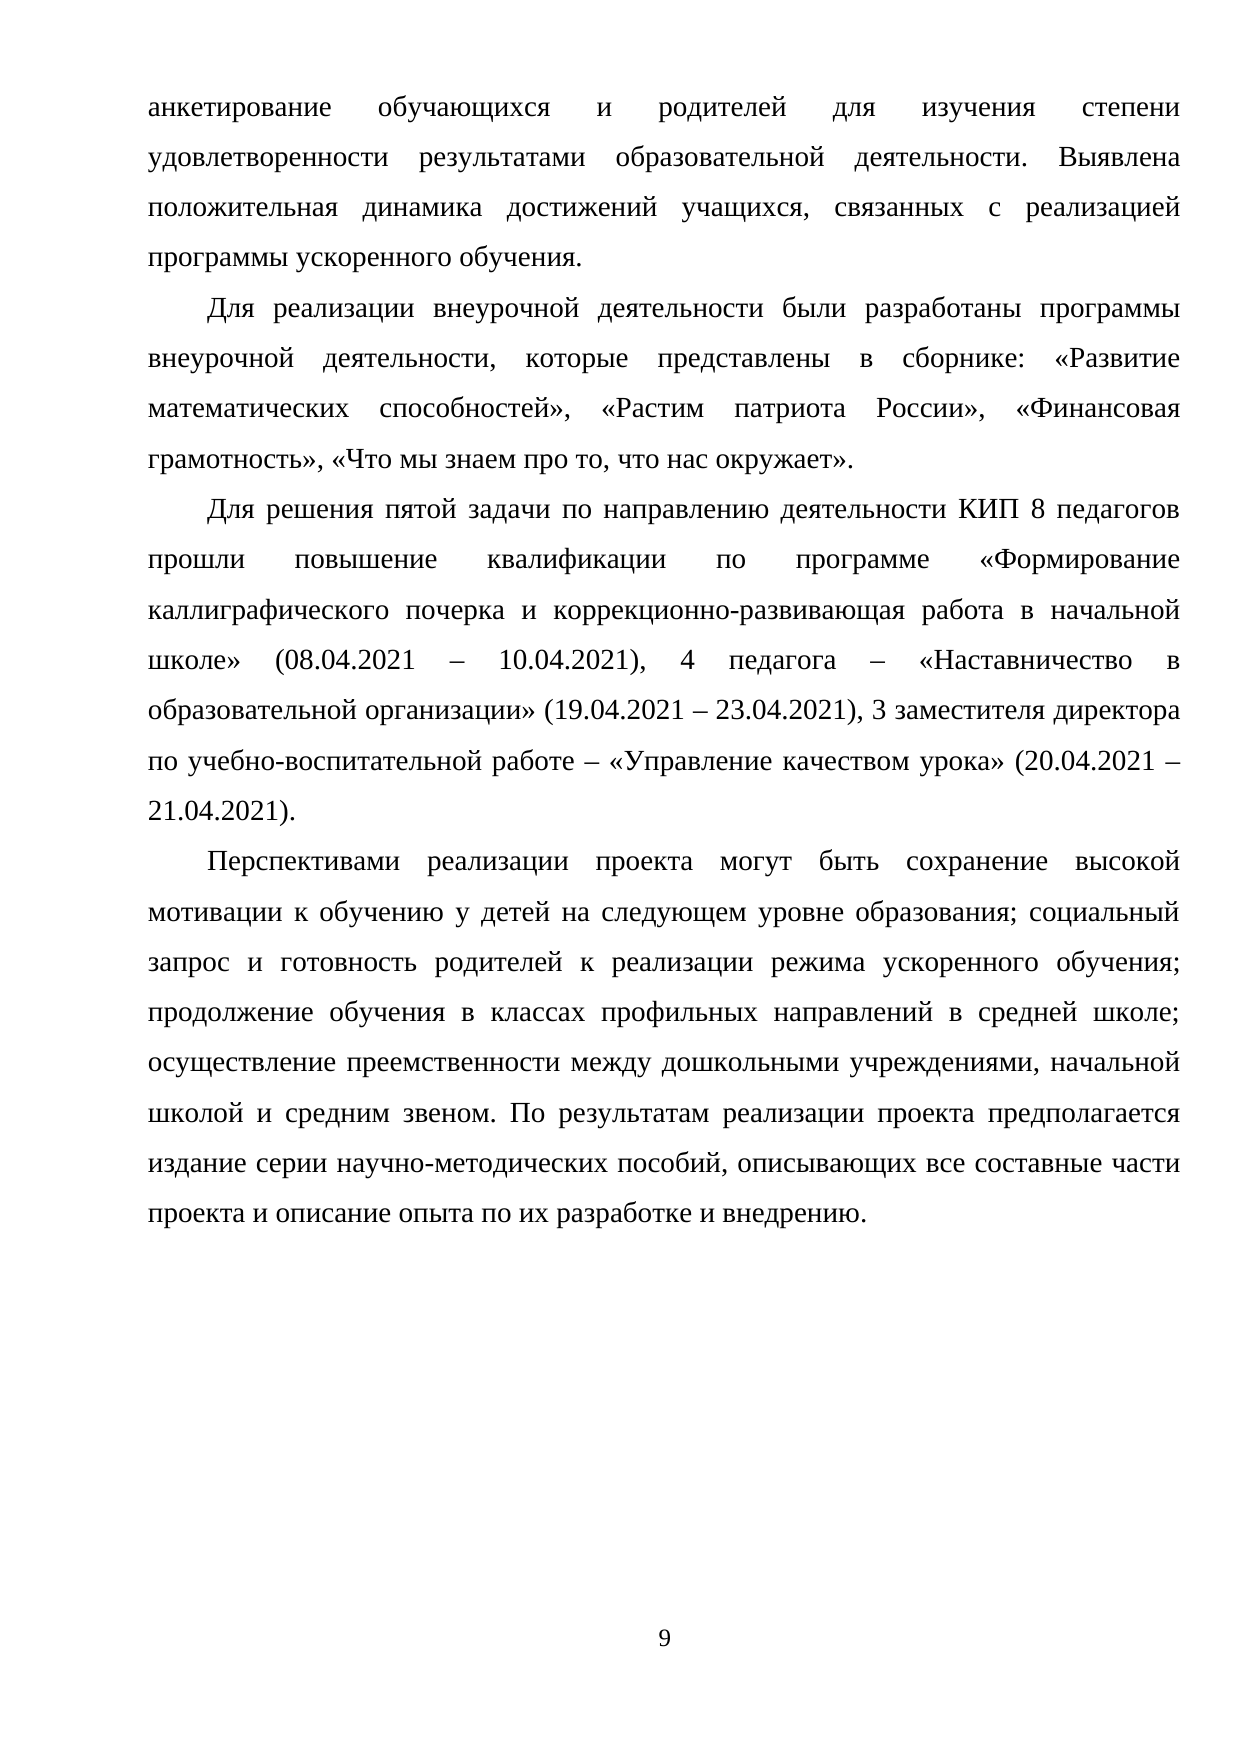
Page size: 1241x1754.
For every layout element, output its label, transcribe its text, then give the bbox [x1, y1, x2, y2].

text Перспективами реализации проекта могут быть сохранение высокой мотивации к обучению у детей на следующем уровне образования; социальный запрос и готовность родителей к реализации режима ускоренного обучения; продолжение обучения в классах профильных направлений в средней школе; осуществление преемственности между дошкольными учреждениями, начальной школой и средним звеном. По результатам реализации проекта предполагается издание серии научно-методических пособий, описывающих все составные части проекта и описание опыта по их разработке и внедрению. [148, 843, 1181, 1229]
text Для решения пятой задачи по направлению деятельности КИП 8 педагогов прошли повышение квалификации по программе «Формирование каллиграфического почерка и коррекционно-развивающая работа в начальной школе» (08.04.2021 – 10.04.2021), 4 педагога – «Наставничество в образовательной организации» (19.04.2021 – 23.04.2021), 3 заместителя директора по учебно-воспитательной работе – «Управление качеством урока» (20.04.2021 – 21.04.2021). [148, 491, 1181, 827]
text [148, 89, 1181, 273]
text Для реализации внеурочной деятельности были разработаны программы внеурочной деятельности, которые представлены в сборнике: «Развитие математических способностей», «Растим патриота России», «Финансовая грамотность», «Что мы знаем про то, что нас окружает». [148, 290, 1181, 474]
